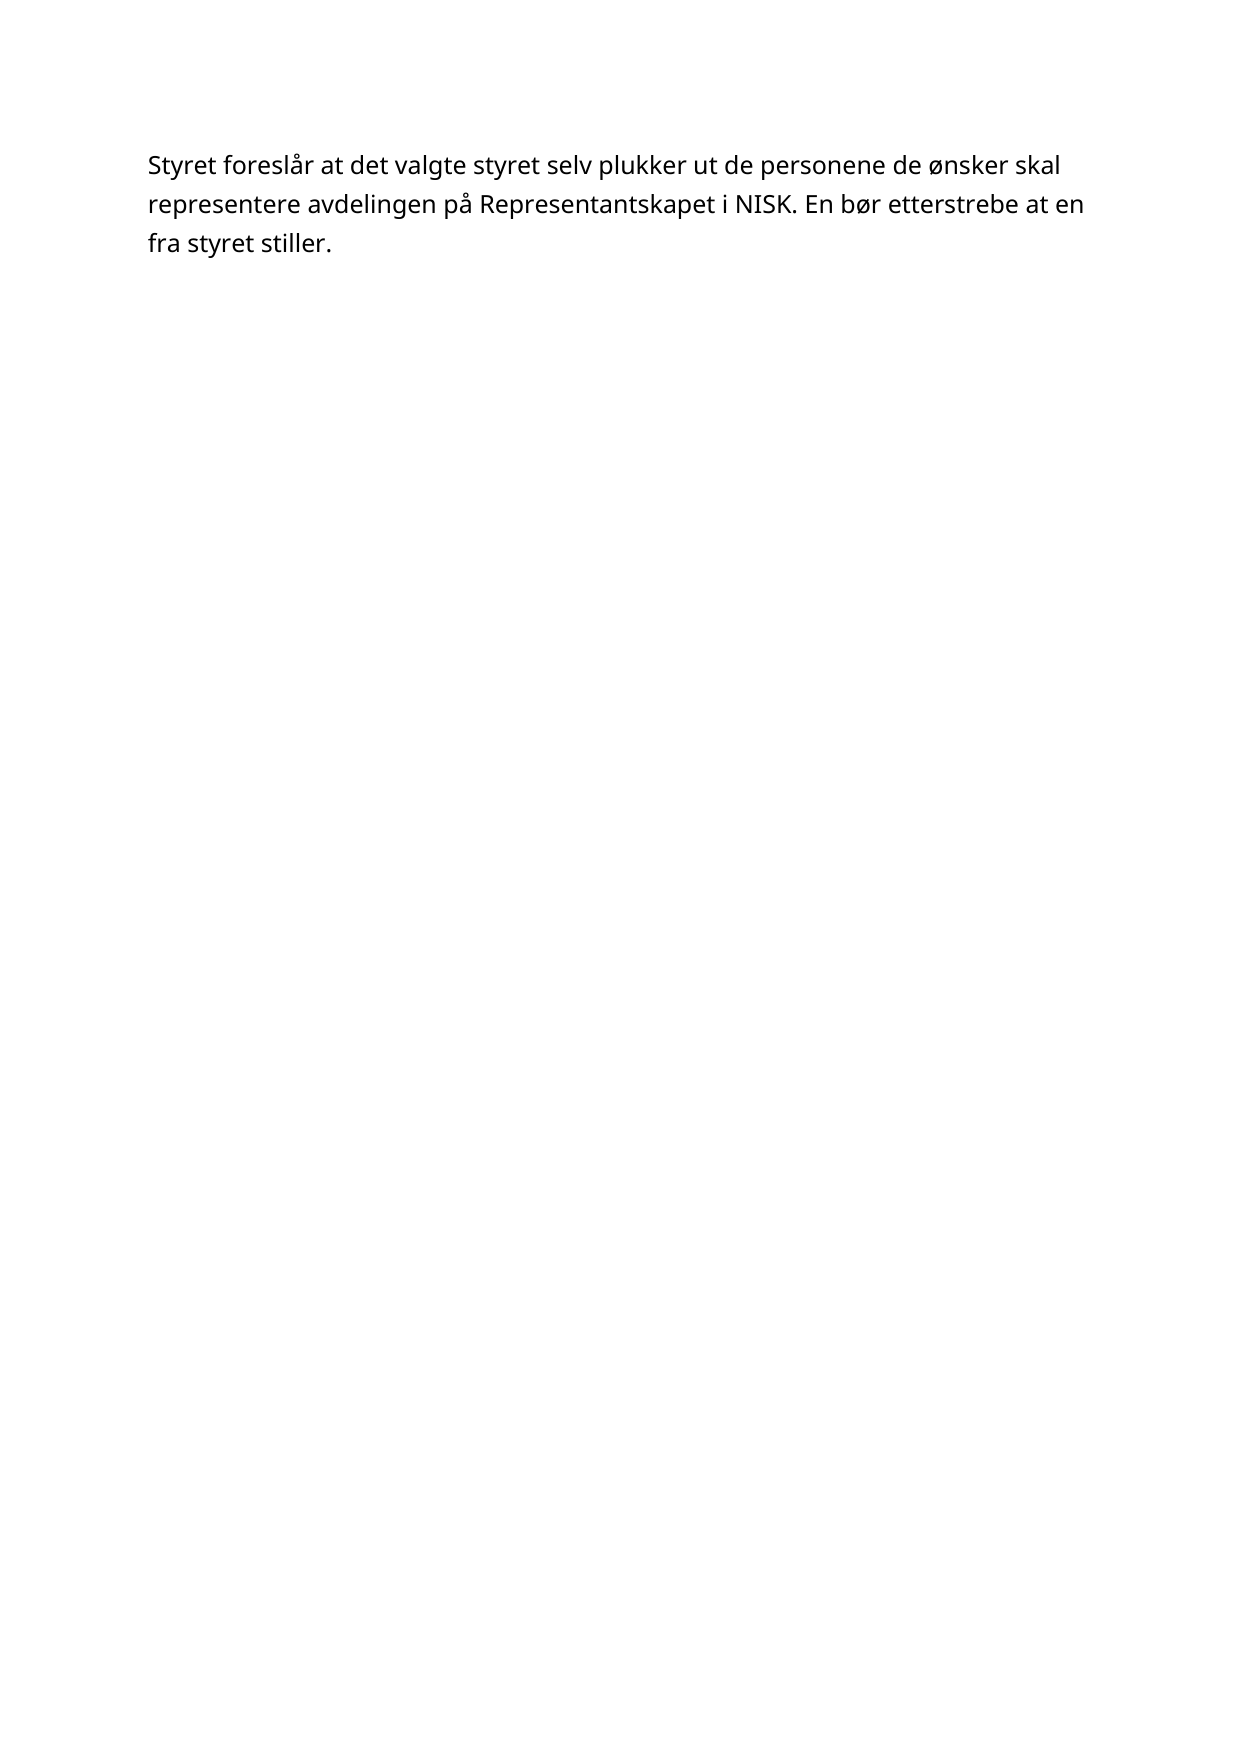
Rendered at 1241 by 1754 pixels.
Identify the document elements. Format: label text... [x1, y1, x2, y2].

text Styret foreslår at det valgte styret selv plukker ut de personene de ønsker skal representere avdelingen på Representantskapet i NISK. En bør etterstrebe at en fra styret stiller. [148, 148, 1093, 260]
